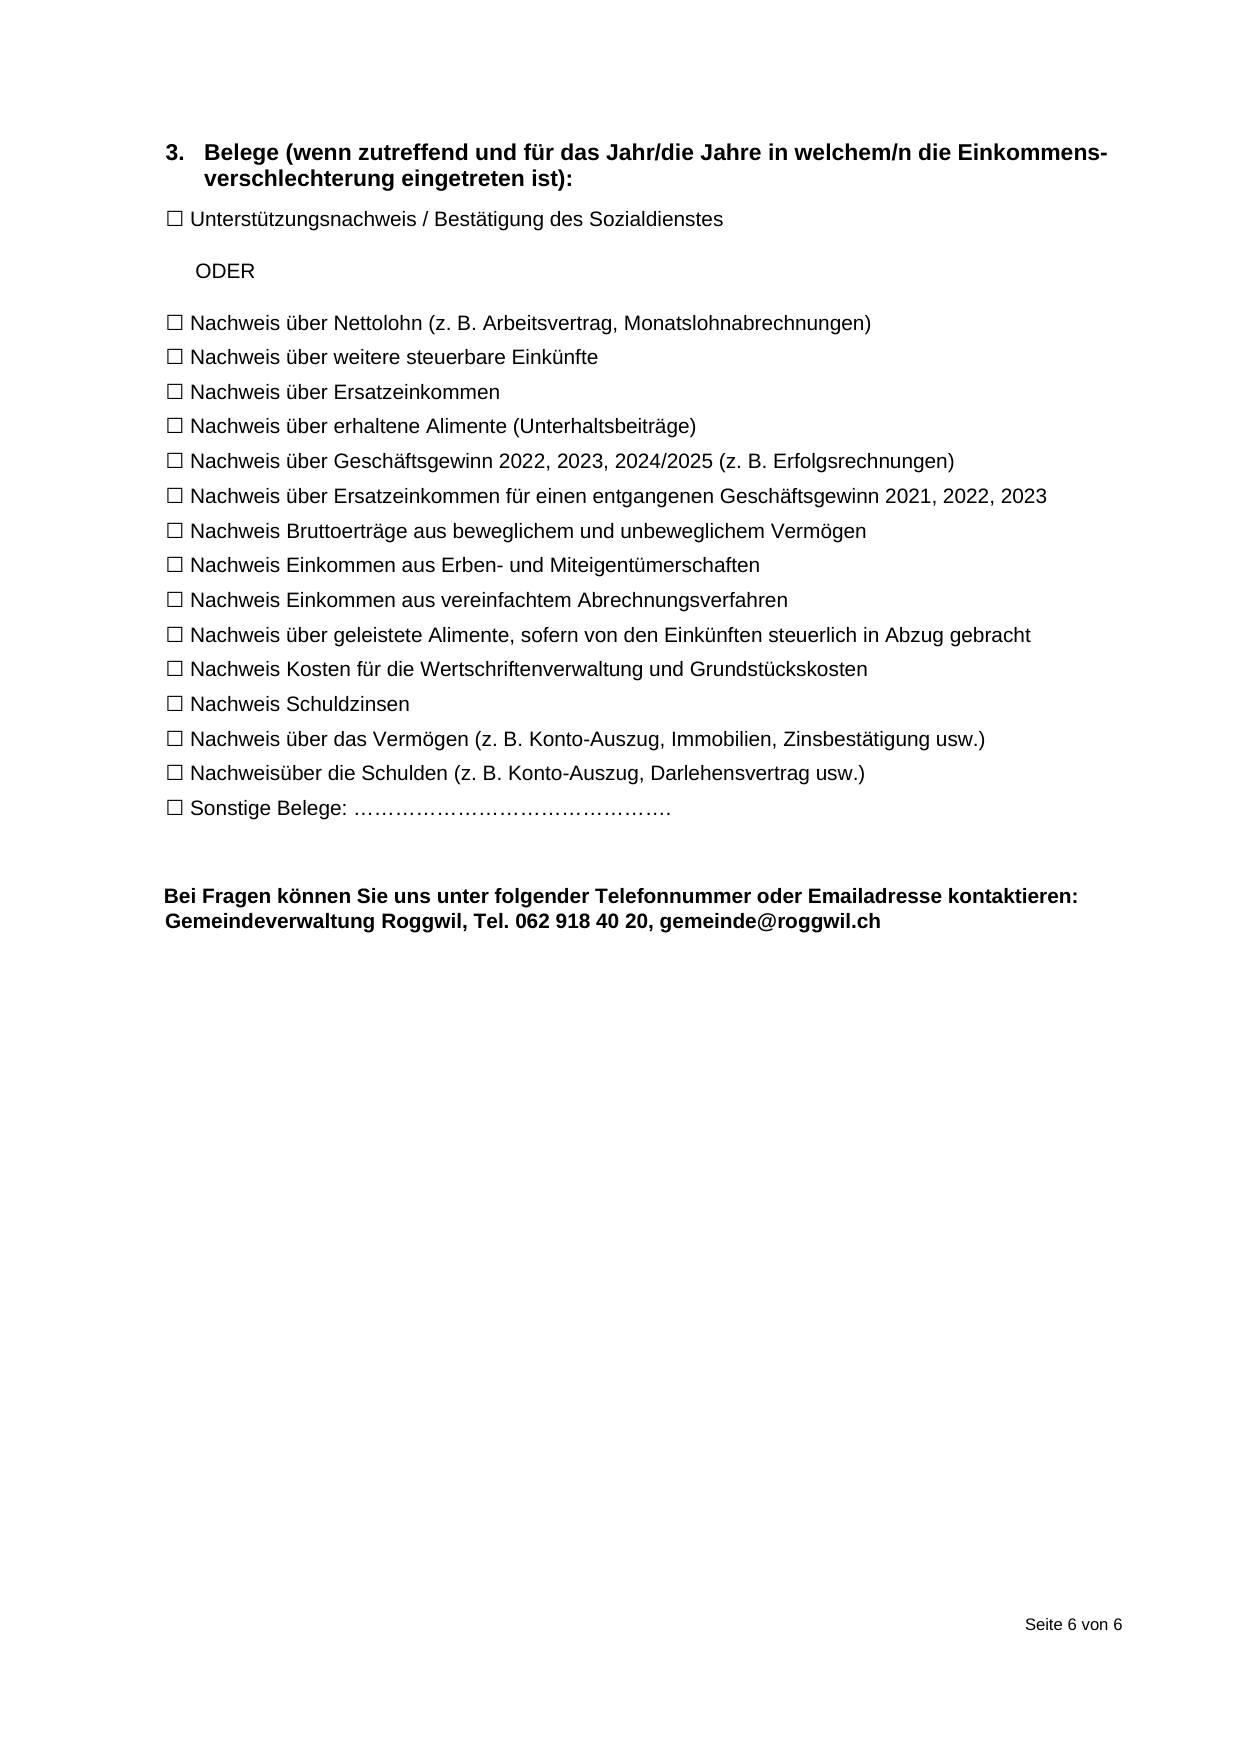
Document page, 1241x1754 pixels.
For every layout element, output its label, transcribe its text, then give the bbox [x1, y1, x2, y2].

text Nachweis Schuldzinsen [165, 689, 1122, 718]
text Nachweis über Nettolohn (z. B. Arbeitsvertrag, Monatslohnabrechnungen) [165, 308, 1122, 336]
text Nachweisüber die Schulden (z. B. Konto-Auszug, Darlehensvertrag usw.) [165, 758, 1122, 787]
text Nachweis Einkommen aus vereinfachtem Abrechnungsverfahren [165, 585, 1122, 613]
text Nachweis über das Vermögen (z. B. Konto-Auszug, Immobilien, Zinsbestätigung usw.) [165, 724, 1122, 752]
text Nachweis über geleistete Alimente, sofern von den Einkünften steuerlich in Abzug gebracht [165, 620, 1122, 648]
text Nachweis über Geschäftsgewinn 2022, 2023, 2024/2025 (z. B. Erfolgsrechnungen) [165, 446, 1122, 475]
subtitle Belege (wenn zutreffend und für das Jahr/die Jahre in welchem/n die Einkommens-verschlechterung eingetreten ist): [165, 139, 1122, 192]
text Nachweis Kosten für die Wertschriftenverwaltung und Grundstückskosten [165, 654, 1122, 683]
text Nachweis Bruttoerträge aus beweglichem und unbeweglichem Vermögen [165, 516, 1122, 544]
text Nachweis über erhaltene Alimente (Unterhaltsbeiträge) [165, 412, 1122, 440]
text Unterstützungsnachweis / Bestätigung des Sozialdienstes [165, 204, 1122, 233]
text ODER [195, 258, 1122, 283]
text Nachweis über Ersatzeinkommen für einen entgangenen Geschäftsgewinn 2021, 2022, 2023 [165, 481, 1122, 509]
text Nachweis über weitere steuerbare Einkünfte [165, 342, 1122, 371]
text Nachweis Einkommen aus Erben- und Miteigentümerschaften [165, 550, 1122, 579]
text Sonstige Belege: ………………………………………. [165, 793, 1122, 822]
text Nachweis über Ersatzeinkommen [165, 377, 1122, 405]
text Bei Fragen können Sie uns unter folgender Telefonnummer oder Emailadresse kontaktieren: Gemeindeverwaltung Roggwil, Tel. 062 918 40 20, gemeinde@roggwil.ch [164, 884, 1122, 933]
